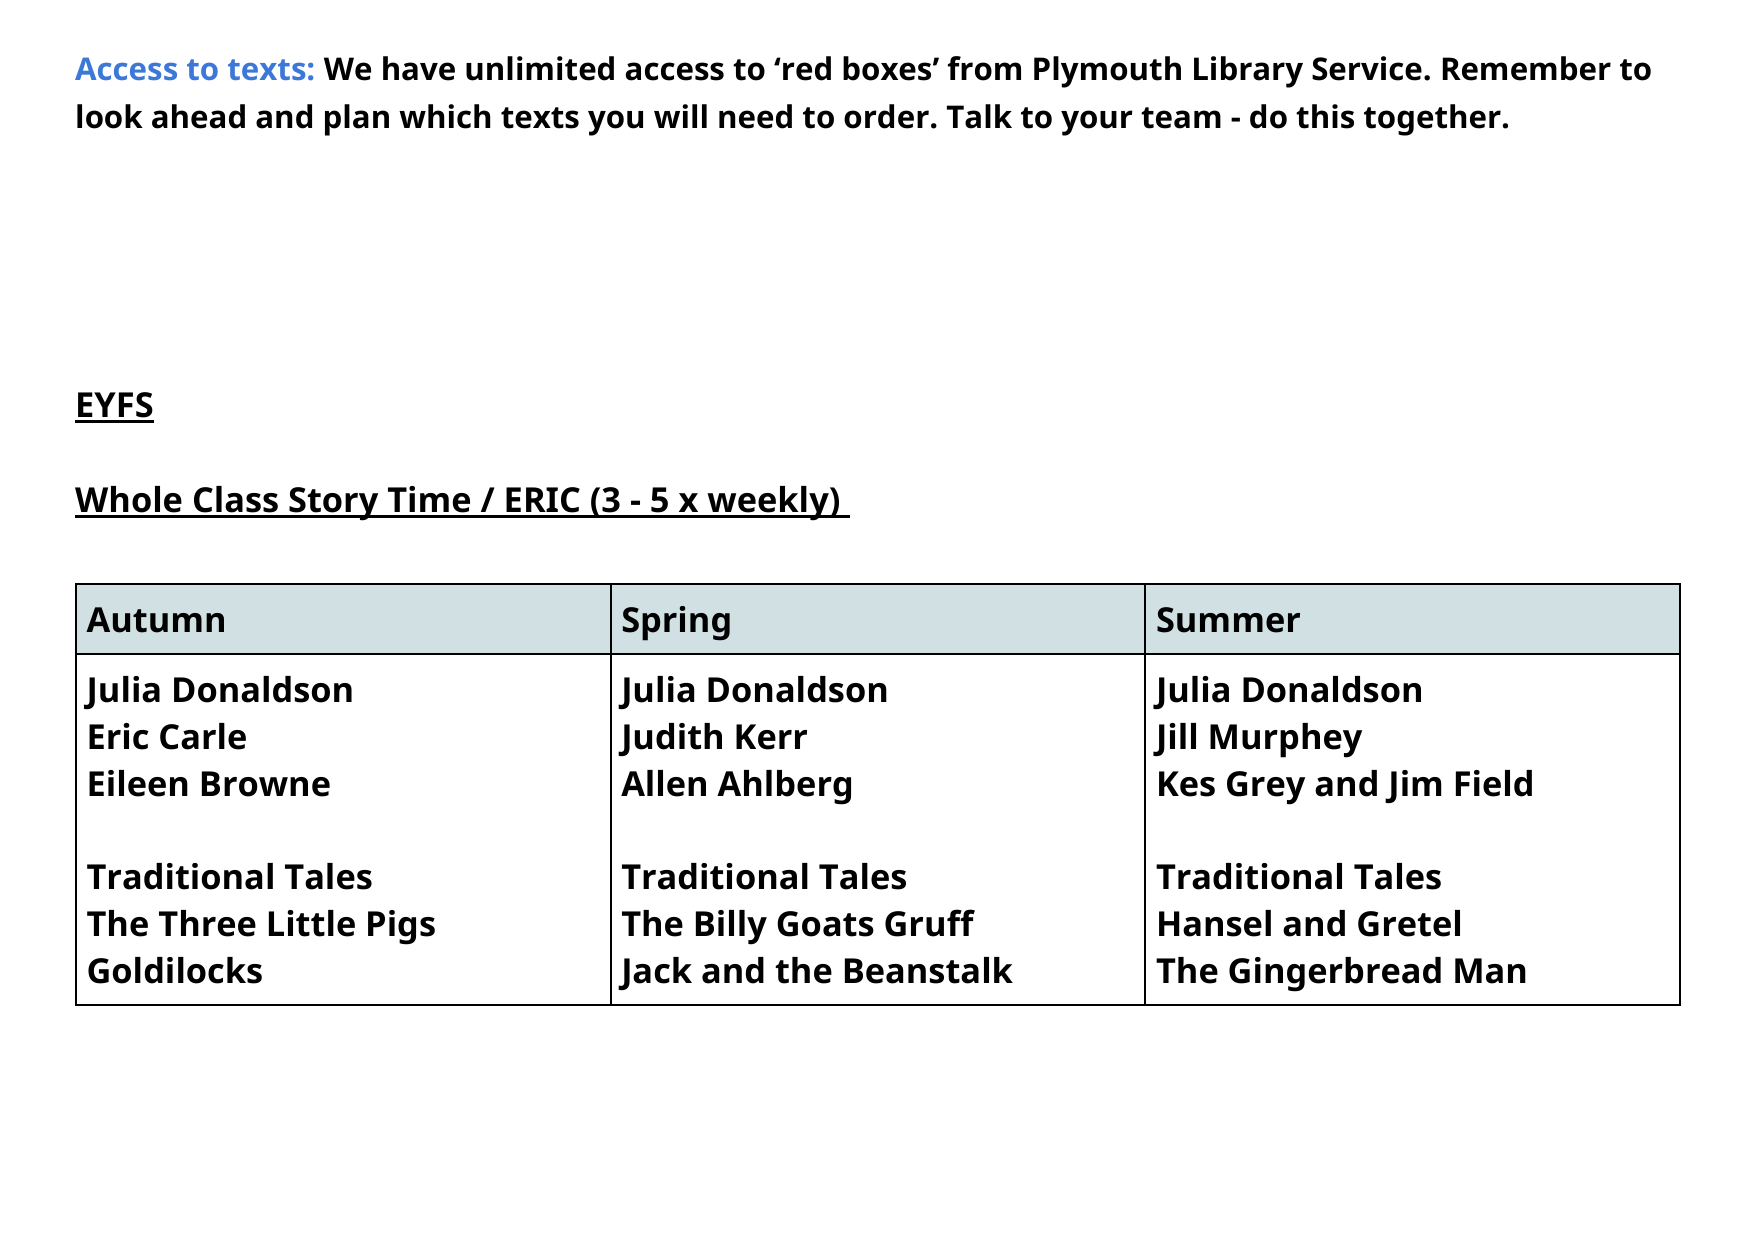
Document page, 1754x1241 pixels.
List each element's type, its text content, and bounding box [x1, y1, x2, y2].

text Whole Class Story Time / ERIC (3 - 5 x weekly) [75, 475, 1679, 522]
table_cell Julia Donaldson Jill Murphey Kes Grey and Jim Field Traditional Tales Hansel and Gretel The Gingerbread Man [1146, 655, 1679, 1004]
table_cell Julia Donaldson Judith Kerr Allen Ahlberg Traditional Tales The Billy Goats Gruff Jack and the Beanstalk [612, 655, 1144, 1004]
table_cell Julia Donaldson Eric Carle Eileen Browne Traditional Tales The Three Little Pigs Goldilocks [77, 655, 610, 1004]
table_header Summer [1146, 585, 1679, 653]
text EYFS [75, 381, 1679, 428]
text Access to texts: We have unlimited access to ‘red boxes’ from Plymouth Library Service. Remember to look ahead and plan which texts you will need to order. Talk to your team - do this together. [75, 46, 1679, 138]
table_header Autumn [77, 585, 610, 653]
table_header Spring [612, 585, 1144, 653]
